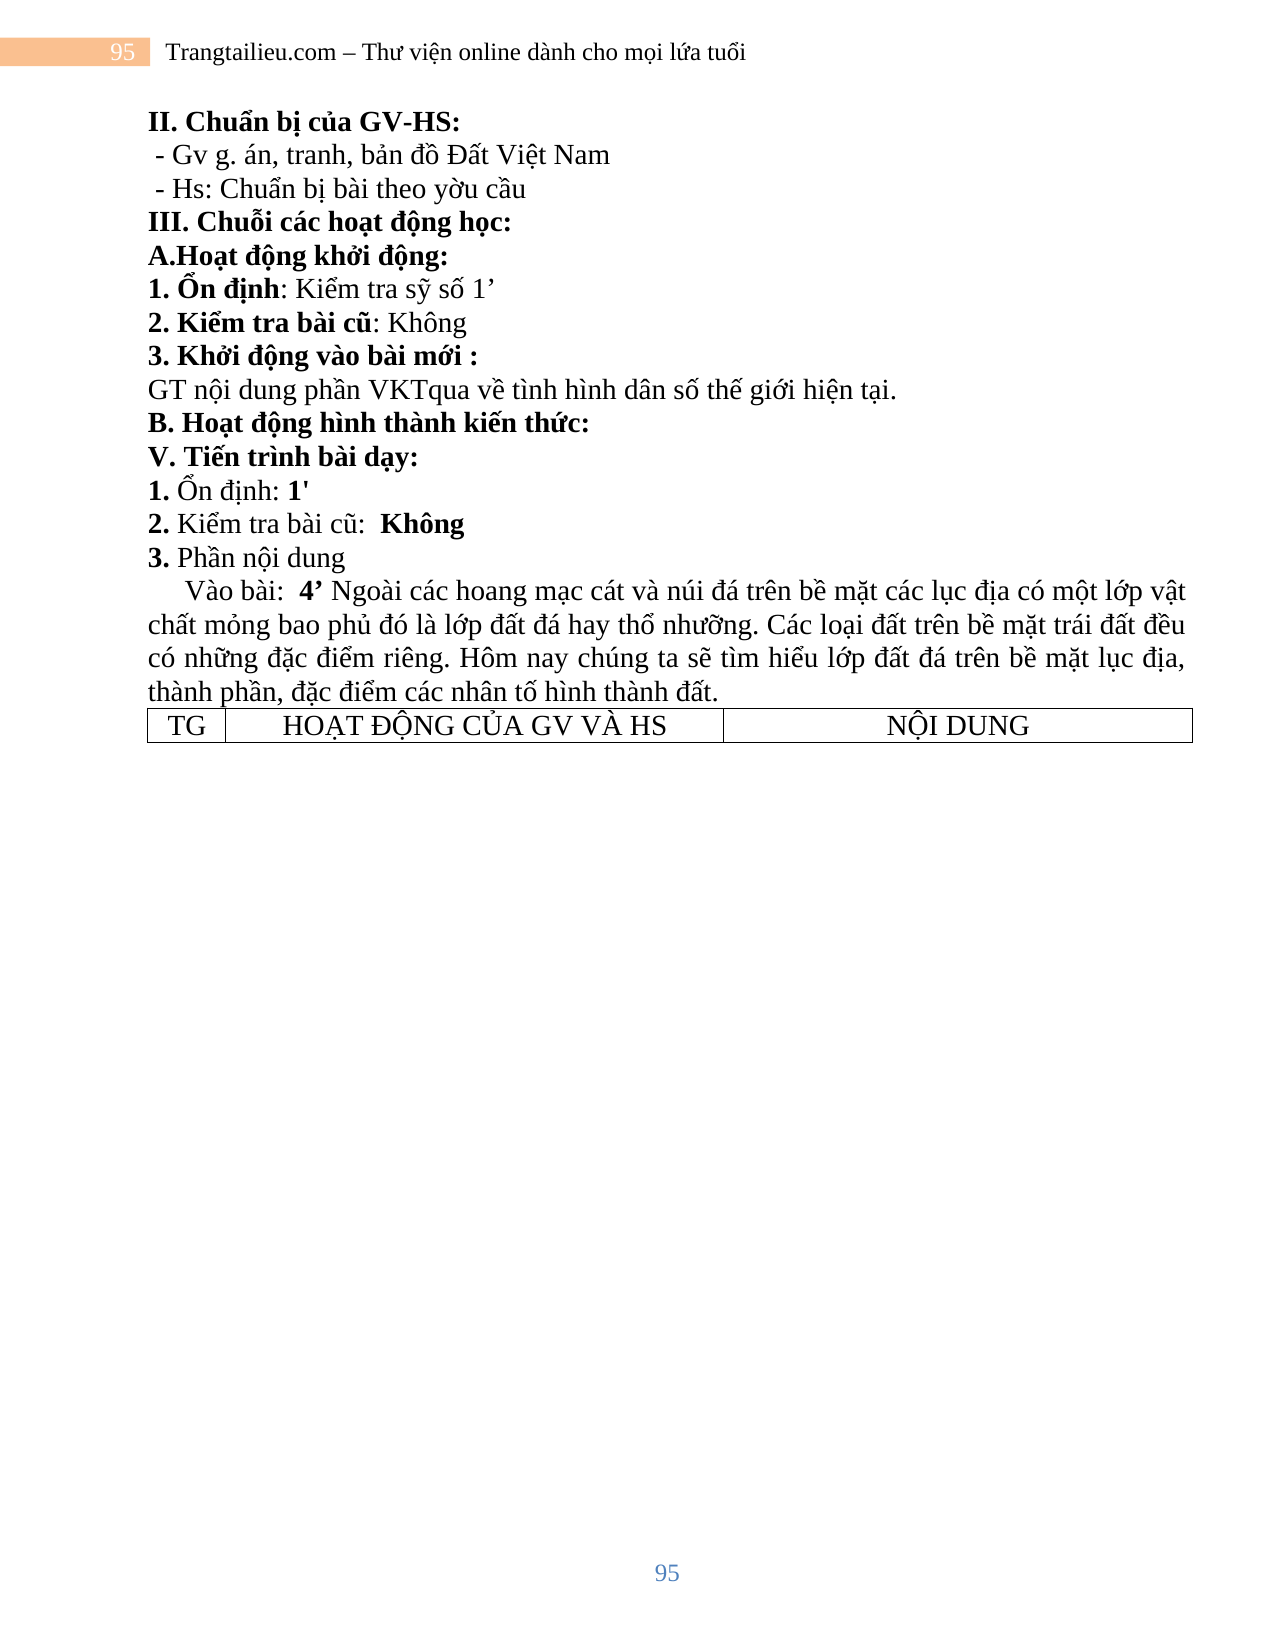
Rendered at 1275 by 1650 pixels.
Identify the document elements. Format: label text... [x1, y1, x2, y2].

text 1. Ổn định: Kiểm tra sỹ số 1’ [148, 271, 1186, 305]
text GT nội dung phần VKTqua về tình hình dân số thế giới hiện tại. [148, 372, 1186, 406]
text 3. Khởi động vào bài mới : [148, 338, 1186, 372]
table_header HOẠT ĐỘNG CỦA GV VÀ HS [226, 709, 723, 742]
text 1. Ổn định: 1' [148, 473, 1186, 506]
text A.Hoạt động khởi động: [148, 238, 1186, 271]
text II. Chuẩn bị của GV-HS: [148, 104, 1186, 137]
text V. Tiến trình bài dạy: [148, 439, 1186, 473]
text - Hs: Chuẩn bị bài theo yờu cầu [148, 171, 1186, 204]
table_header NỘI DUNG [724, 709, 1192, 742]
text III. Chuỗi các hoạt động học: [148, 204, 1186, 238]
text B. Hoạt động hình thành kiến thức: [148, 406, 1186, 439]
text 2. Kiểm tra bài cũ: Không [148, 305, 1186, 338]
table_header TG [148, 709, 225, 742]
text 3. Phần nội dung [148, 540, 1186, 573]
text Vào bài: 4’ Ngoài các hoang mạc cát và núi đá trên bề mặt các lục địa có một lớp vật chất mỏng bao phủ đó là lớp đất đá hay thổ nhưỡng. Các loại đất trên bề mặt trái đất đều có những đặc điểm riêng. Hôm nay chúng ta sẽ tìm hiểu lớp đất đá trên bề mặt lục địa, thành phần, đặc điểm các nhân tố hình thành đất. [148, 573, 1186, 707]
text - Gv g. án, tranh, bản đồ Đất Việt Nam [148, 137, 1186, 171]
text 2. Kiểm tra bài cũ: Không [148, 506, 1186, 540]
